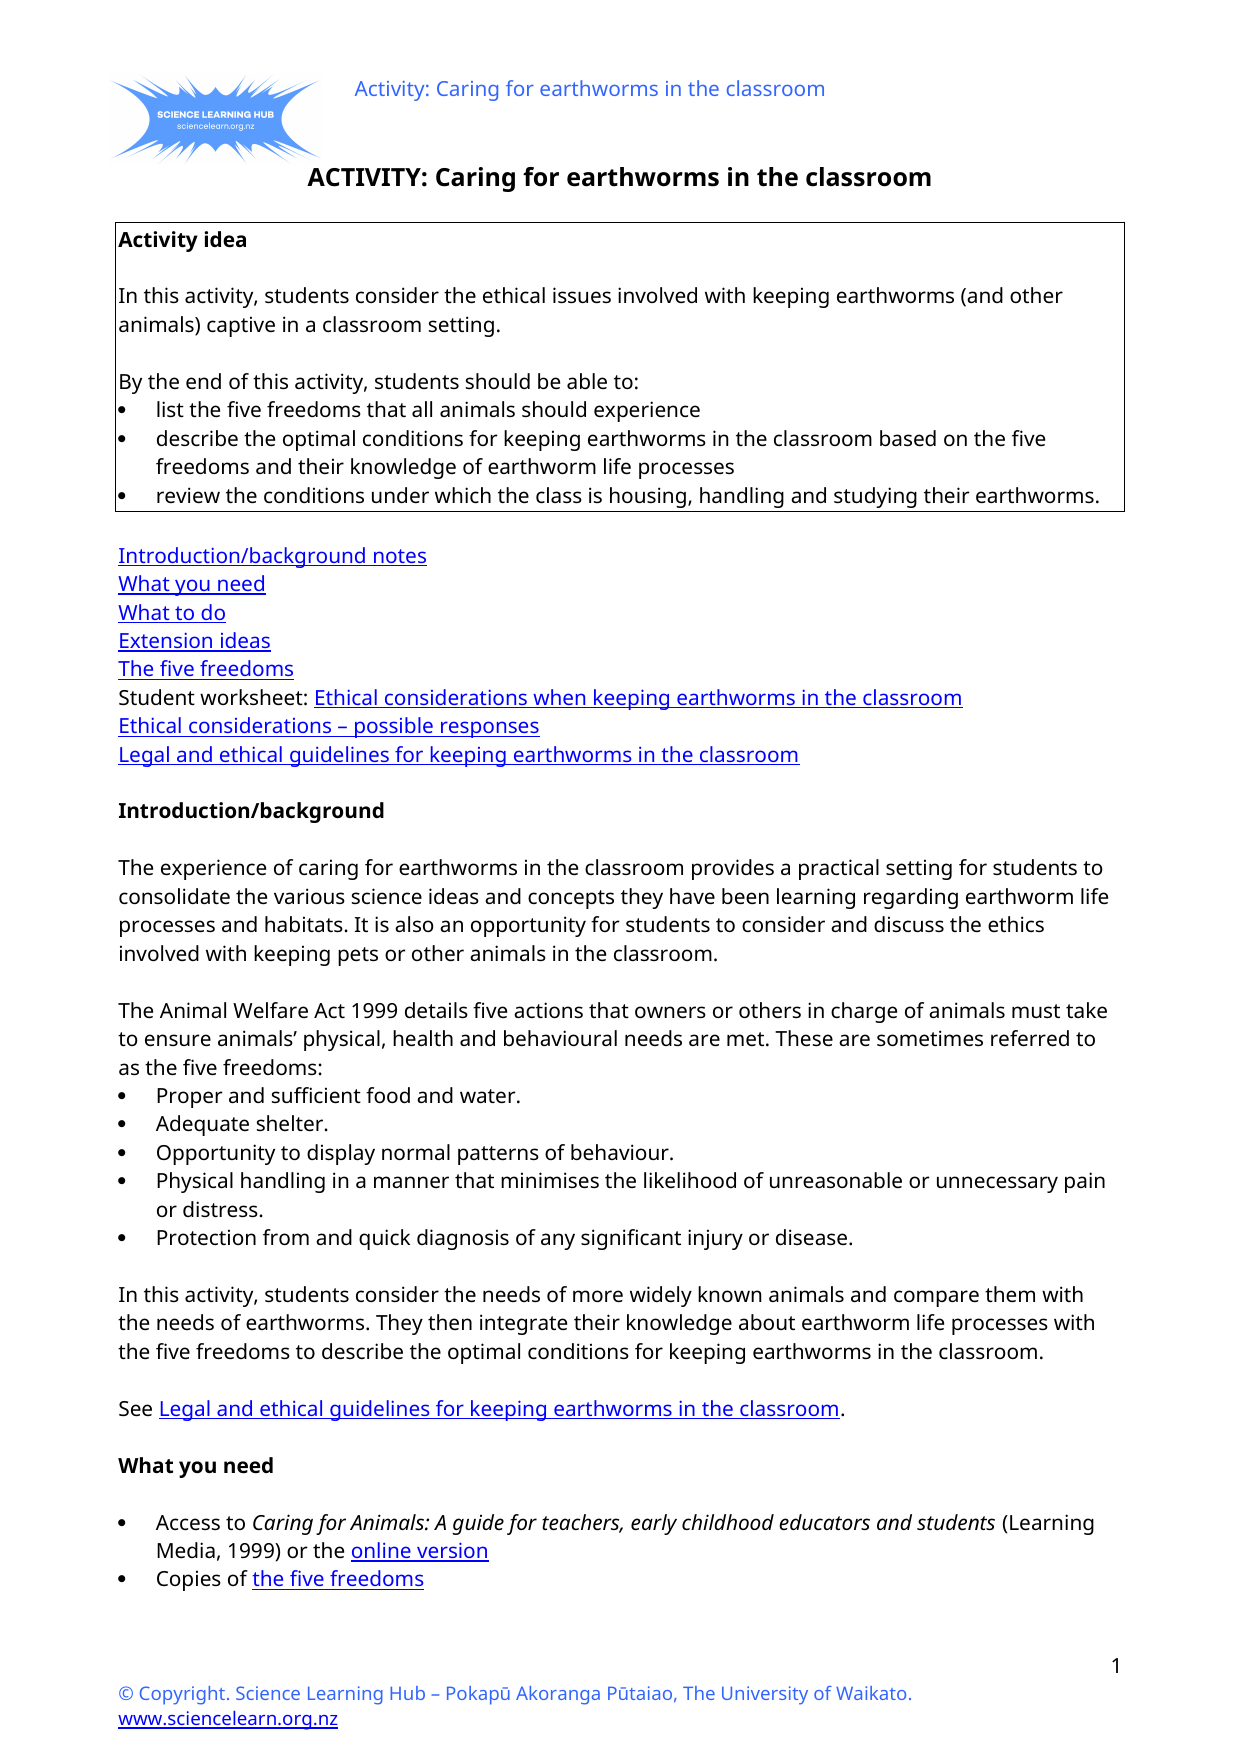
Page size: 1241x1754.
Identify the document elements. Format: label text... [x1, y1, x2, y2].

text Extension ideas [118, 626, 1122, 654]
text Student worksheet: Ethical considerations when keeping earthworms in the classroom [118, 683, 1122, 711]
list describe the optimal conditions for keeping earthworms in the classroom based on the five freedoms and their knowledge of earthworm life processes [118, 424, 1122, 478]
list Adequate shelter. [118, 1109, 1122, 1138]
text Ethical considerations – possible responses [118, 711, 1122, 740]
text What you need [118, 1451, 1122, 1479]
text What to do [118, 598, 1122, 626]
text In this activity, students consider the needs of more widely known animals and compare them with the needs of earthworms. They then integrate their knowledge about earthworm life processes with the five freedoms to describe the optimal conditions for keeping earthworms in the classroom. [118, 1280, 1122, 1365]
text The five freedoms [118, 654, 1122, 683]
list review the conditions under which the class is housing, handling and studying their earthworms. [116, 478, 1124, 511]
text What you need [118, 569, 1122, 598]
text See Legal and ethical guidelines for keeping earthworms in the classroom. [118, 1394, 1122, 1422]
list Copies of the five freedoms [118, 1564, 1122, 1593]
text In this activity, students consider the ethical issues involved with keeping earthworms (and other animals) captive in a classroom setting. [118, 282, 1122, 338]
text Activity idea [116, 223, 1124, 253]
list Protection from and quick diagnosis of any significant injury or disease. [118, 1223, 1122, 1252]
text The experience of caring for earthworms in the classroom provides a practical setting for students to consolidate the various science ideas and concepts they have been learning regarding earthworm life processes and habitats. It is also an opportunity for students to consider and discuss the ethics involved with keeping pets or other animals in the classroom. [118, 853, 1122, 967]
text Introduction/background notes [118, 541, 1122, 569]
picture [109, 73, 322, 165]
list Proper and sufficient food and water. [118, 1081, 1122, 1109]
text By the end of this activity, students should be able to: [118, 367, 1122, 395]
list Physical handling in a manner that minimises the likelihood of unreasonable or unnecessary pain or distress. [118, 1166, 1122, 1223]
list Opportunity to display normal patterns of behaviour. [118, 1138, 1122, 1166]
text The Animal Welfare Act 1999 details five actions that owners or others in charge of animals must take to ensure animals’ physical, health and behavioural needs are met. These are sometimes referred to as the five freedoms: [118, 996, 1122, 1081]
text Introduction/background [118, 797, 1122, 825]
list Access to Caring for Animals: A guide for teachers, early childhood educators and students (Learning Media, 1999) or the online version [118, 1508, 1122, 1564]
list list the five freedoms that all animals should experience [118, 395, 1122, 424]
text Legal and ethical guidelines for keeping earthworms in the classroom [118, 740, 1122, 768]
text ACTIVITY: Caring for earthworms in the classroom [118, 159, 1122, 193]
